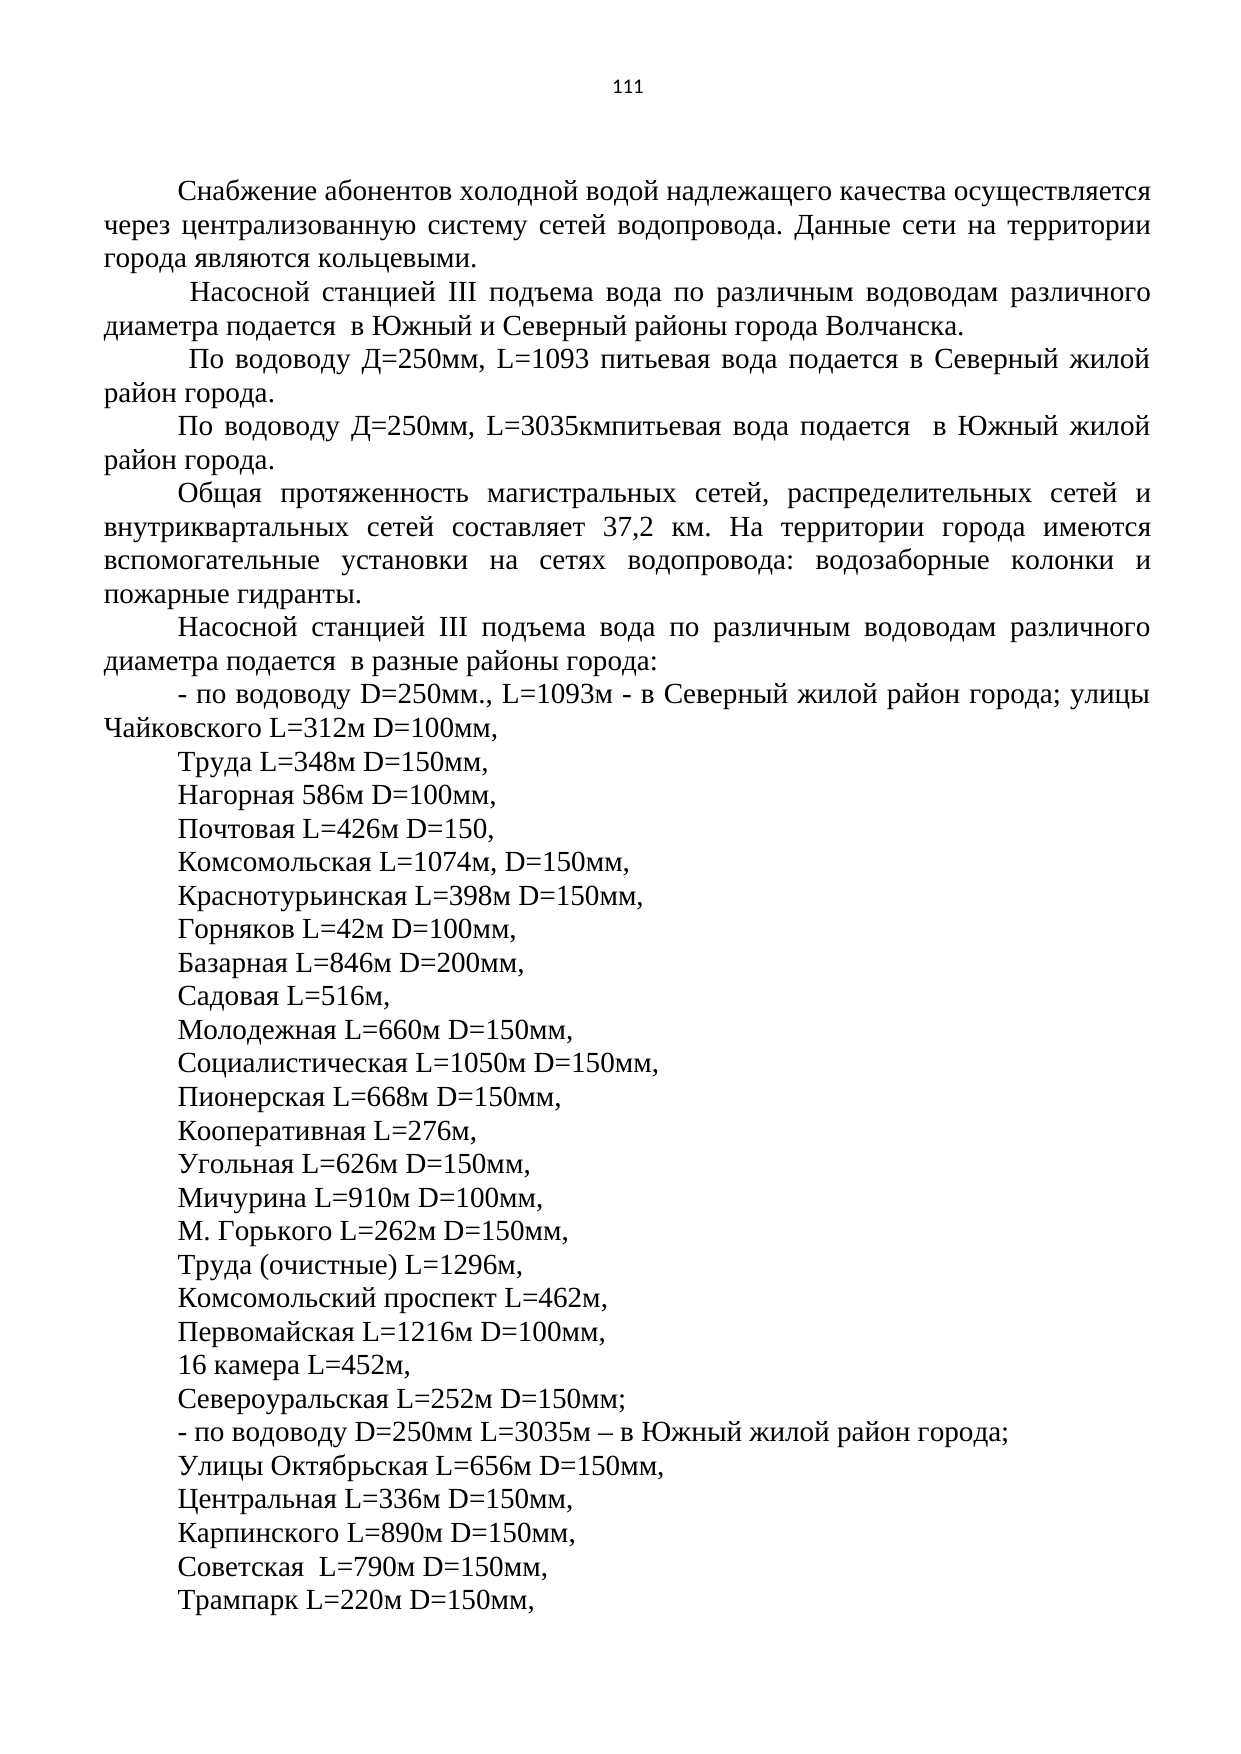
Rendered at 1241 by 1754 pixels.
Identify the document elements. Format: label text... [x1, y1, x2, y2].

text Труда (очистные) L=1296м, [103, 1247, 1152, 1280]
text Насосной станцией III подъема вода по различным водоводам различного диаметра подается в Южный и Северный районы города Волчанска. [103, 274, 1152, 341]
text - по водоводу D=250мм L=3035м – в Южный жилой район города; [103, 1414, 1152, 1448]
text Советская L=790м D=150мм, [103, 1549, 1152, 1582]
text Горняков L=42м D=100мм, [103, 911, 1152, 945]
text Труда L=348м D=150мм, [103, 744, 1152, 777]
text Почтовая L=426м D=150, [103, 811, 1152, 844]
text Центральная L=336м D=150мм, [103, 1482, 1152, 1515]
text Насосной станцией III подъема вода по различным водоводам различного диаметра подается в разные районы города: [103, 609, 1152, 677]
text Кооперативная L=276м, [103, 1113, 1152, 1146]
text Краснотурьинская L=398м D=150мм, [103, 878, 1152, 911]
text М. Горького L=262м D=150мм, [103, 1213, 1152, 1247]
text - по водоводу D=250мм., L=1093м - в Северный жилой район города; улицы Чайковского L=312м D=100мм, [103, 677, 1152, 744]
text Первомайская L=1216м D=100мм, [103, 1314, 1152, 1347]
text Нагорная 586м D=100мм, [103, 777, 1152, 811]
text Трампарк L=220м D=150мм, [103, 1582, 1152, 1616]
text Базарная L=846м D=200мм, [103, 945, 1152, 978]
text 16 камера L=452м, [103, 1347, 1152, 1381]
text Комсомольская L=1074м, D=150мм, [103, 844, 1152, 878]
text Садовая L=516м, [103, 978, 1152, 1012]
text Карпинского L=890м D=150мм, [103, 1515, 1152, 1549]
text Общая протяженность магистральных сетей, распределительных сетей и внутриквартальных сетей составляет 37,2 км. На территории города имеются вспомогательные установки на сетях водопровода: водозаборные колонки и пожарные гидранты. [103, 475, 1152, 609]
text Комсомольский проспект L=462м, [103, 1280, 1152, 1314]
text По водоводу Д=250мм, L=3035кмпитьевая вода подается в Южный жилой район города. [103, 408, 1152, 475]
text Улицы Октябрьская L=656м D=150мм, [103, 1448, 1152, 1482]
text Мичурина L=910м D=100мм, [103, 1180, 1152, 1213]
text Социалистическая L=1050м D=150мм, [103, 1046, 1152, 1079]
text Североуральская L=252м D=150мм; [103, 1381, 1152, 1414]
text Пионерская L=668м D=150мм, [103, 1079, 1152, 1113]
text Молодежная L=660м D=150мм, [103, 1012, 1152, 1046]
text Снабжение абонентов холодной водой надлежащего качества осуществляется через централизованную систему сетей водопровода. Данные сети на территории города являются кольцевыми. [103, 173, 1152, 274]
text По водоводу Д=250мм, L=1093 питьевая вода подается в Северный жилой район города. [103, 341, 1152, 408]
text Угольная L=626м D=150мм, [103, 1146, 1152, 1180]
